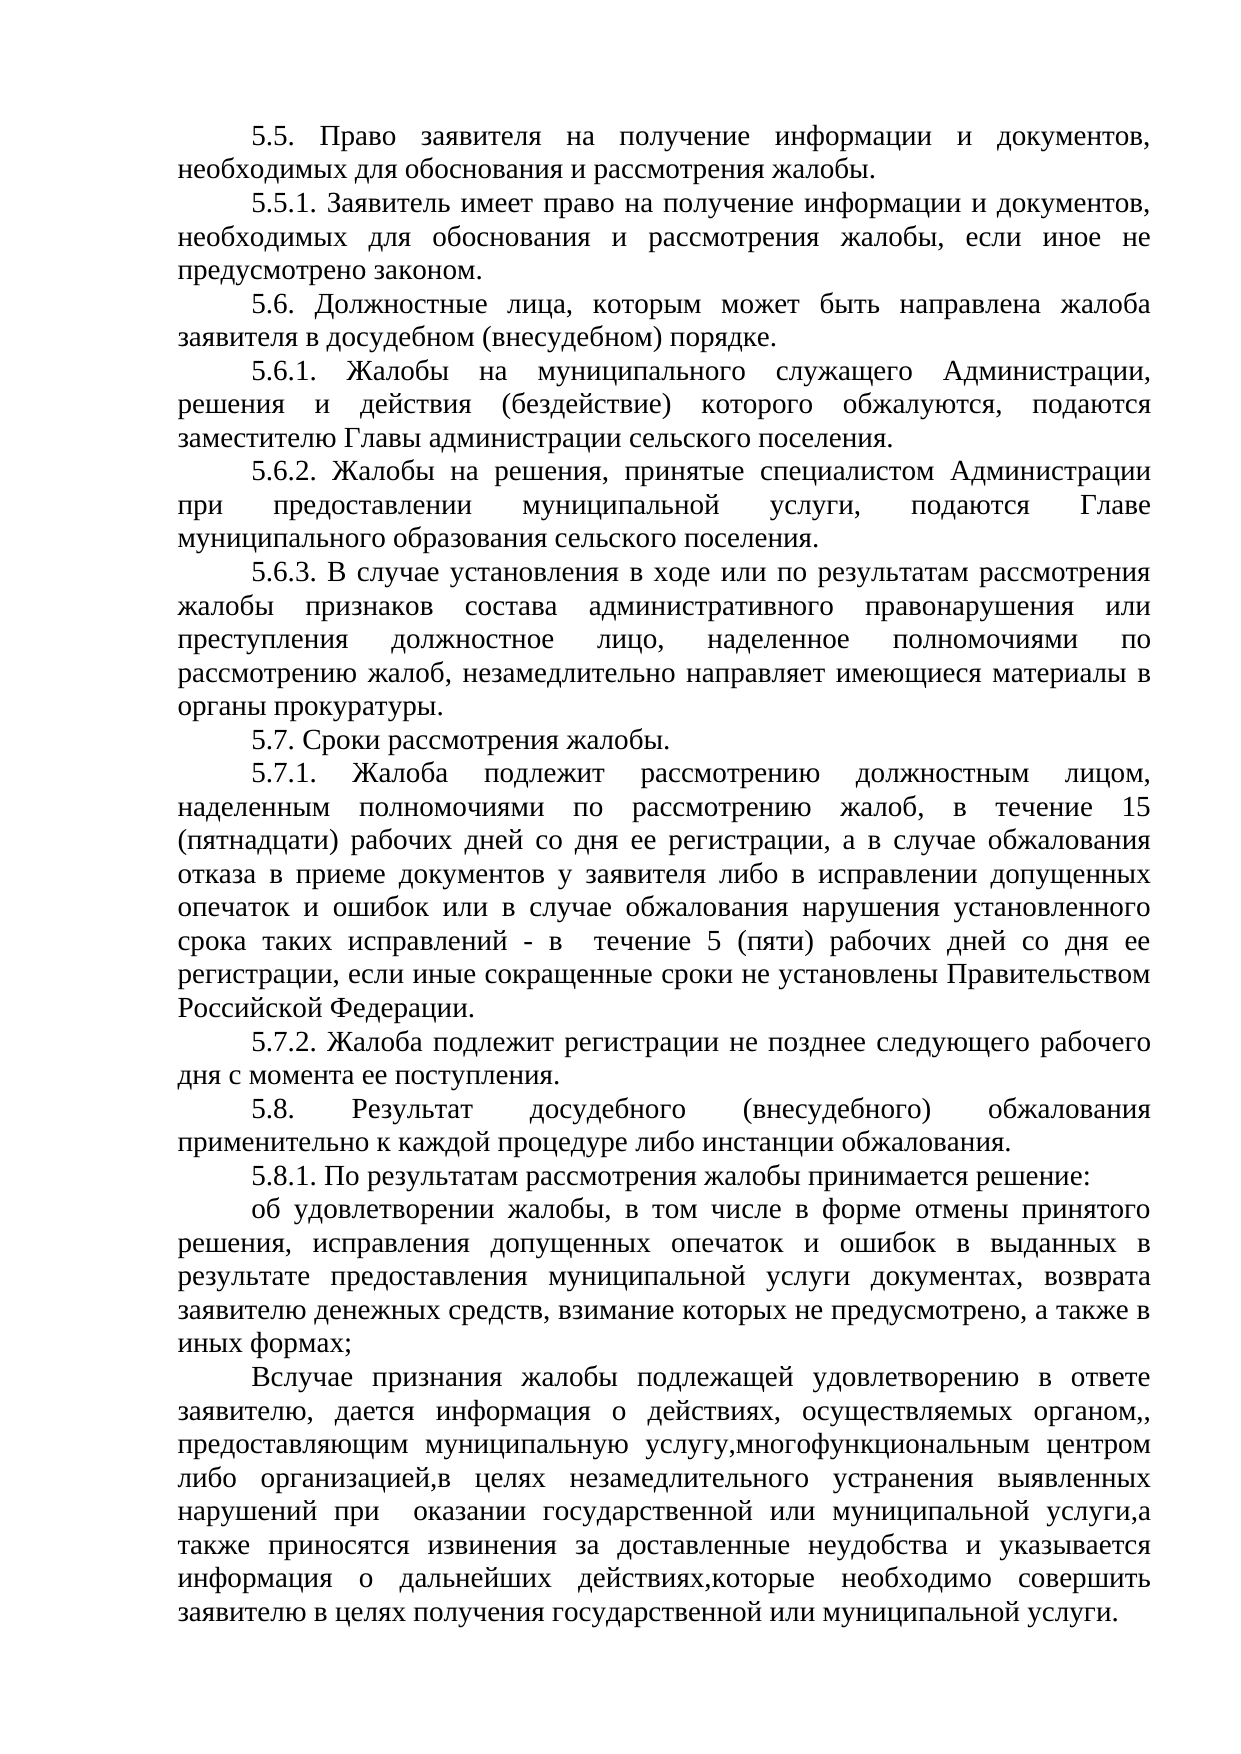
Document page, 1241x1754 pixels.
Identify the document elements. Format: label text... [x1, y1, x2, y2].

text об удовлетворении жалобы, в том числе в форме отмены принятого решения, исправления допущенных опечаток и ошибок в выданных в результате предоставления муниципальной услуги документах, возврата заявителю денежных средств, взимание которых не предусмотрено, а также в иных формах; [177, 1191, 1152, 1359]
text Вслучае признания жалобы подлежащей удовлетворению в ответе заявителю, дается информация о действиях, осуществляемых органом,, предоставляющим муниципальную услугу,многофункциональным центром либо организацией,в целях незамедлительного устранения выявленных нарушений при оказании государственной или муниципальной услуги,а также приносятся извинения за доставленные неудобства и указывается информация о дальнейших действиях,которые необходимо совершить заявителю в целях получения государственной или муниципальной услуги. [177, 1359, 1152, 1627]
text 5.7.1. Жалоба подлежит рассмотрению должностным лицом, наделенным полномочиями по рассмотрению жалоб, в течение 15 (пятнадцати) рабочих дней со дня ее регистрации, а в случае обжалования отказа в приеме документов у заявителя либо в исправлении допущенных опечаток и ошибок или в случае обжалования нарушения установленного срока таких исправлений - в течение 5 (пяти) рабочих дней со дня ее регистрации, если иные сокращенные сроки не установлены Правительством Российской Федерации. [177, 755, 1152, 1024]
text 5.5. Право заявителя на получение информации и документов, необходимых для обоснования и рассмотрения жалобы. [177, 118, 1152, 185]
text 5.7. Сроки рассмотрения жалобы. [177, 722, 1152, 755]
text 5.6. Должностные лица, которым может быть направлена жалоба заявителя в досудебном (внесудебном) порядке. [177, 286, 1152, 353]
text 5.8.1. По результатам рассмотрения жалобы принимается решение: [177, 1158, 1152, 1191]
text 5.7.2. Жалоба подлежит регистрации не позднее следующего рабочего дня с момента ее поступления. [177, 1024, 1152, 1091]
text 5.5.1. Заявитель имеет право на получение информации и документов, необходимых для обоснования и рассмотрения жалобы, если иное не предусмотрено законом. [177, 185, 1152, 286]
text 5.6.2. Жалобы на решения, принятые специалистом Администрации при предоставлении муниципальной услуги, подаются Главе муниципального образования сельского поселения. [177, 453, 1152, 554]
text 5.6.1. Жалобы на муниципального служащего Администрации, решения и действия (бездействие) которого обжалуются, подаются заместителю Главы администрации сельского поселения. [177, 353, 1152, 453]
text 5.6.3. В случае установления в ходе или по результатам рассмотрения жалобы признаков состава административного правонарушения или преступления должностное лицо, наделенное полномочиями по рассмотрению жалоб, незамедлительно направляет имеющиеся материалы в органы прокуратуры. [177, 554, 1152, 722]
text 5.8. Результат досудебного (внесудебного) обжалования применительно к каждой процедуре либо инстанции обжалования. [177, 1091, 1152, 1158]
